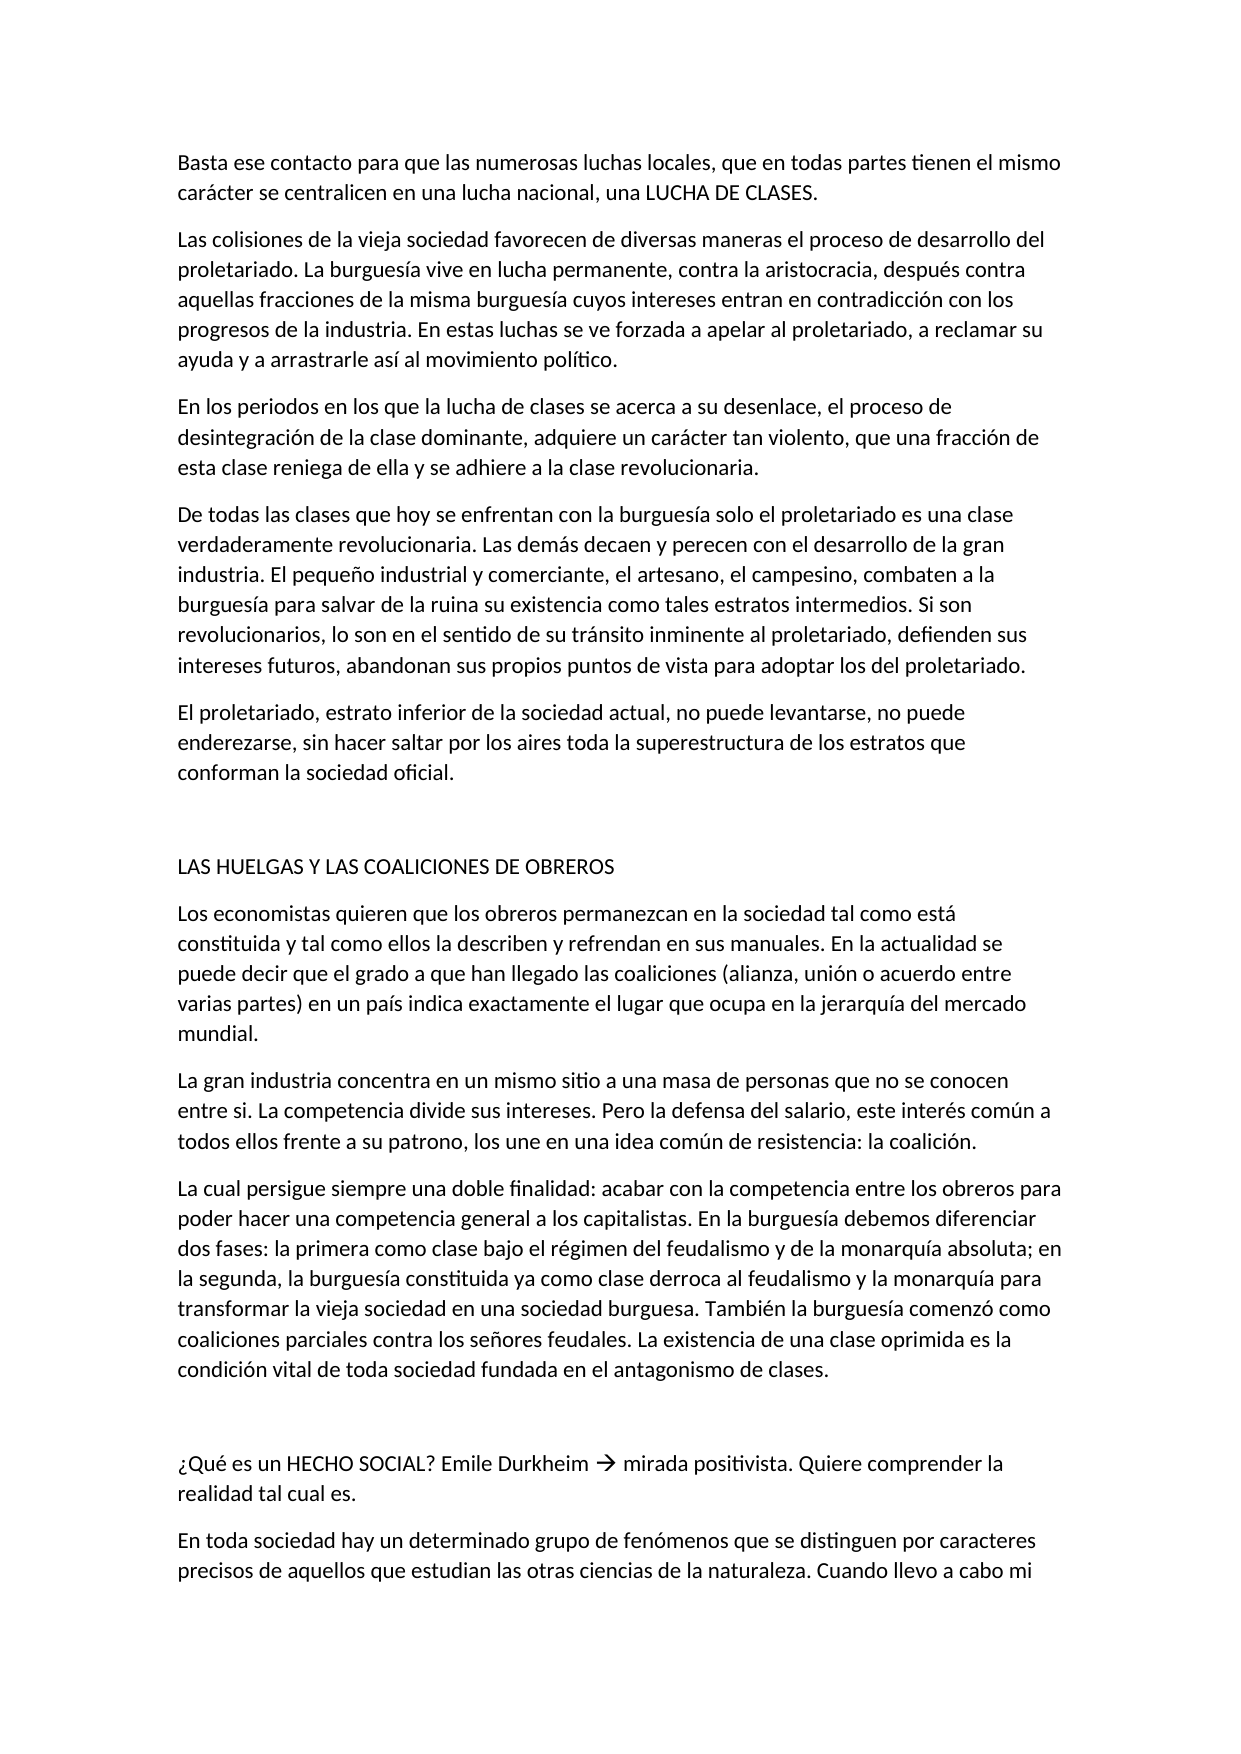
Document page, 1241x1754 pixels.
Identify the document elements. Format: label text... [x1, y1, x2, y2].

text El proletariado, estrato inferior de la sociedad actual, no puede levantarse, no puede enderezarse, sin hacer saltar por los aires toda la superestructura de los estratos que conforman la sociedad oficial. [177, 698, 1063, 786]
text Los economistas quieren que los obreros permanezcan en la sociedad tal como está constituida y tal como ellos la describen y refrendan en sus manuales. En la actualidad se puede decir que el grado a que han llegado las coaliciones (alianza, unión o acuerdo entre varias partes) en un país indica exactamente el lugar que ocupa en la jerarquía del mercado mundial. [177, 899, 1063, 1047]
text La cual persigue siempre una doble finalidad: acabar con la competencia entre los obreros para poder hacer una competencia general a los capitalistas. En la burguesía debemos diferenciar dos fases: la primera como clase bajo el régimen del feudalismo y de la monarquía absoluta; en la segunda, la burguesía constituida ya como clase derroca al feudalismo y la monarquía para transformar la vieja sociedad en una sociedad burguesa. También la burguesía comenzó como coaliciones parciales contra los señores feudales. La existencia de una clase oprimida es la condición vital de toda sociedad fundada en el antagonismo de clases. [177, 1174, 1063, 1383]
text ¿Qué es un HECHO SOCIAL? Emile Durkheim mirada positivista. Quiere comprender la realidad tal cual es. [177, 1449, 1063, 1507]
text En los periodos en los que la lucha de clases se acerca a su desenlace, el proceso de desintegración de la clase dominante, adquiere un carácter tan violento, que una fracción de esta clase reniega de ella y se adhiere a la clase revolucionaria. [177, 392, 1063, 481]
text Las colisiones de la vieja sociedad favorecen de diversas maneras el proceso de desarrollo del proletariado. La burguesía vive en lucha permanente, contra la aristocracia, después contra aquellas fracciones de la misma burguesía cuyos intereses entran en contradicción con los progresos de la industria. En estas luchas se ve forzada a apelar al proletariado, a reclamar su ayuda y a arrastrarle así al movimiento político. [177, 225, 1063, 373]
text La gran industria concentra en un mismo sitio a una masa de personas que no se conocen entre si. La competencia divide sus intereses. Pero la defensa del salario, este interés común a todos ellos frente a su patrono, los une en una idea común de resistencia: la coalición. [177, 1066, 1063, 1155]
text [177, 1526, 1063, 1584]
text De todas las clases que hoy se enfrentan con la burguesía solo el proletariado es una clase verdaderamente revolucionaria. Las demás decaen y perecen con el desarrollo de la gran industria. El pequeño industrial y comerciante, el artesano, el campesino, combaten a la burguesía para salvar de la ruina su existencia como tales estratos intermedios. Si son revolucionarios, lo son en el sentido de su tránsito inminente al proletariado, defienden sus intereses futuros, abandonan sus propios puntos de vista para adoptar los del proletariado. [177, 500, 1063, 679]
text LAS HUELGAS Y LAS COALICIONES DE OBREROS [177, 852, 1063, 880]
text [177, 148, 1063, 206]
